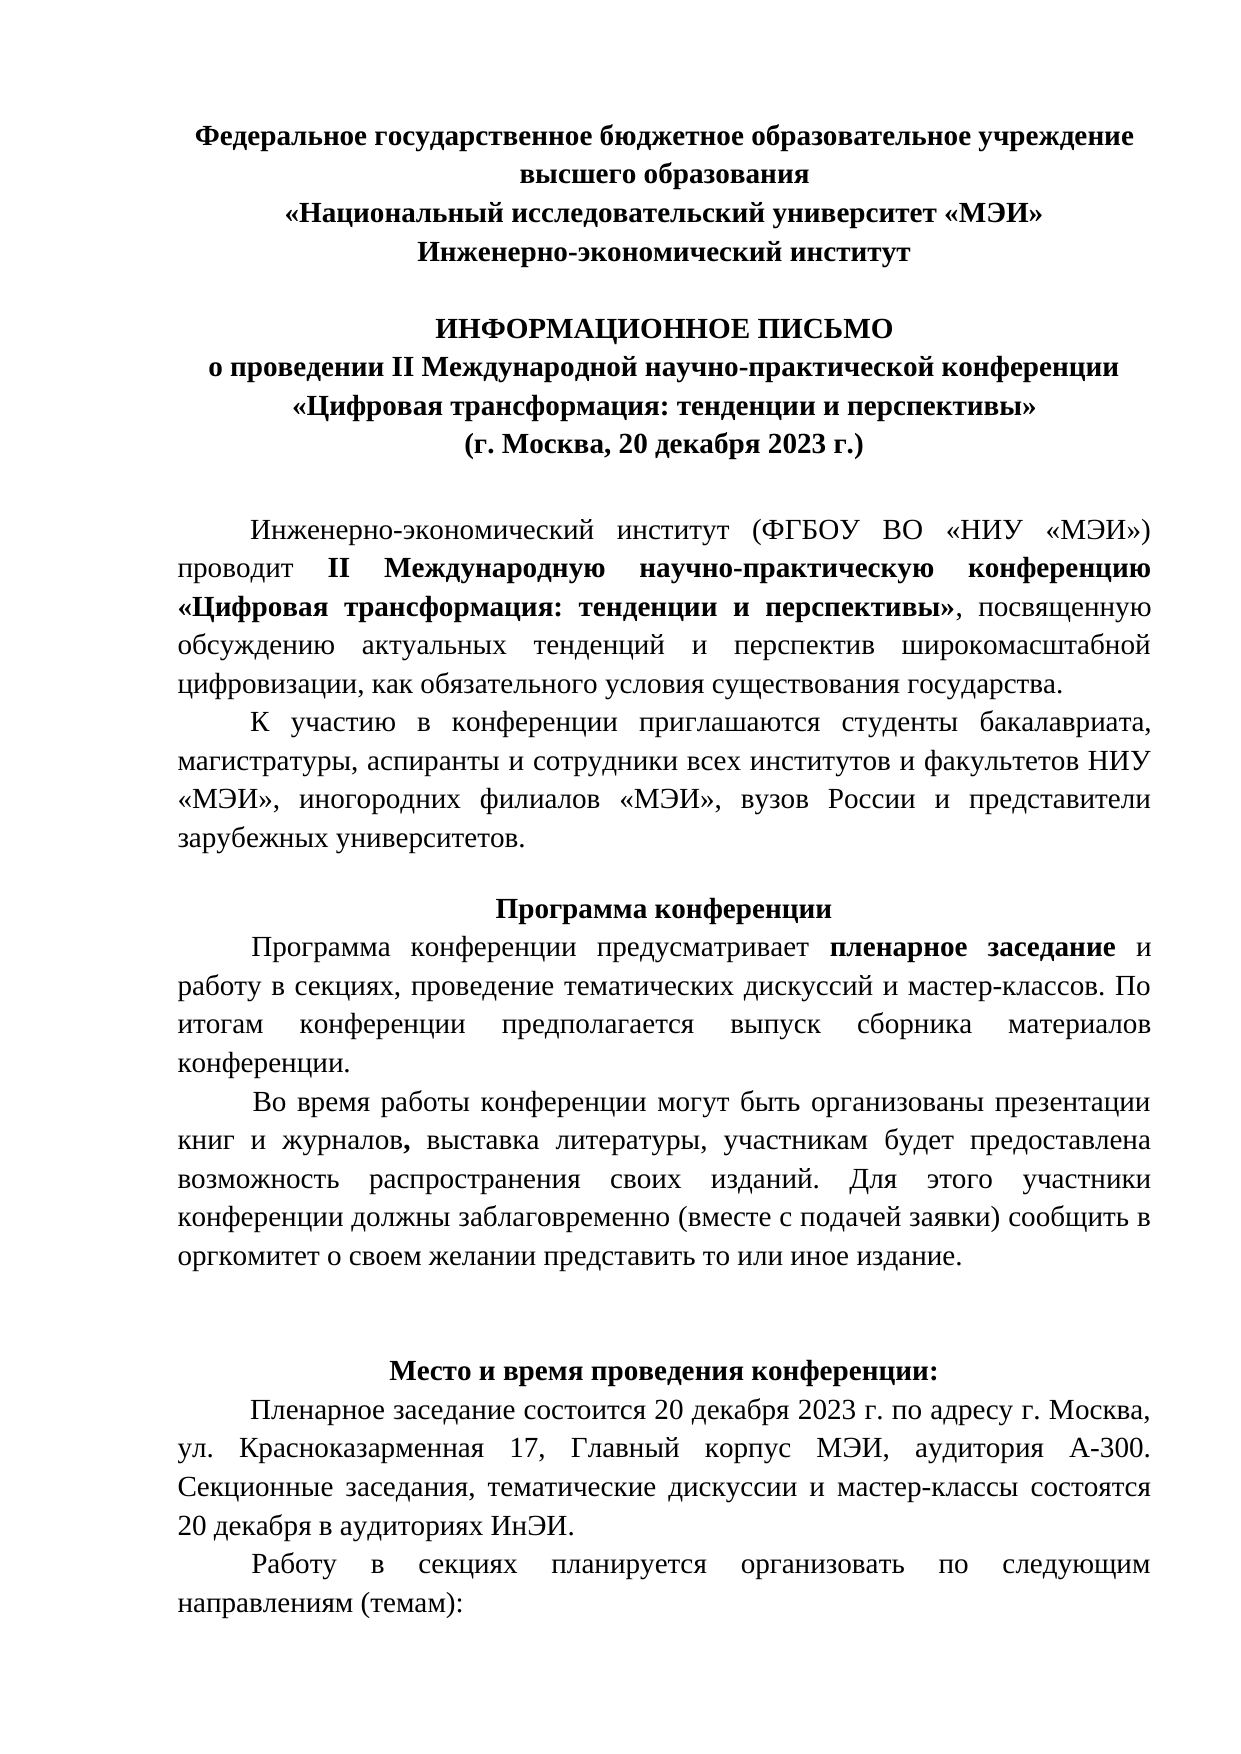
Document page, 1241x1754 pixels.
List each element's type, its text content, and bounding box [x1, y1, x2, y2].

subtitle (г. Москва, 20 декабря 2023 г.) [176, 426, 1152, 460]
text Пленарное заседание состоится 20 декабря 2023 г. по адресу г. Москва, ул. Красноказарменная 17, Главный корпус МЭИ, аудитория А-300. Секционные заседания, тематические дискуссии и мастер-классы состоятся 20 декабря в аудиториях ИнЭИ. [177, 1392, 1152, 1541]
text ИНФОРМАЦИОННОЕ ПИСЬМО [177, 311, 1152, 344]
text Программа конференции предусматривает пленарное заседание и работу в секциях, проведение тематических дискуссий и мастер-классов. По итогам конференции предполагается выпуск сборника материалов конференции. [177, 929, 1152, 1079]
text Работу в секциях планируется организовать по следующим направлениям (темам): [177, 1546, 1152, 1618]
text Федеральное государственное бюджетное образовательное учреждение высшего образования [177, 118, 1152, 190]
subtitle о проведении II Международной научно-практической конференции «Цифровая трансформация: тенденции и перспективы» [176, 349, 1152, 421]
text Программа конференции [176, 891, 1152, 924]
text Место и время проведения конференции: [176, 1353, 1152, 1387]
text К участию в конференции приглашаются студенты бакалавриата, магистратуры, аспиранты и сотрудники всех институтов и факультетов НИУ «МЭИ», иногородних филиалов «МЭИ», вузов России и представители зарубежных университетов. [177, 704, 1152, 854]
text Инженерно-экономический институт (ФГБОУ ВО «НИУ «МЭИ») проводит II Международную научно-практическую конференцию «Цифровая трансформация: тенденции и перспективы», посвященную обсуждению актуальных тенденций и перспектив широкомасштабной цифровизации, как обязательного условия существования государства. [177, 512, 1152, 699]
text Во время работы конференции могут быть организованы презентации книг и журналов, выставка литературы, участникам будет предоставлена возможность распространения своих изданий. Для этого участники конференции должны заблаговременно (вместе с подачей заявки) сообщить в оргкомитет о своем желании представить то или иное издание. [177, 1084, 1152, 1271]
text «Национальный исследовательский университет «МЭИ» [176, 195, 1152, 229]
text Инженерно-экономический институт [176, 234, 1152, 267]
